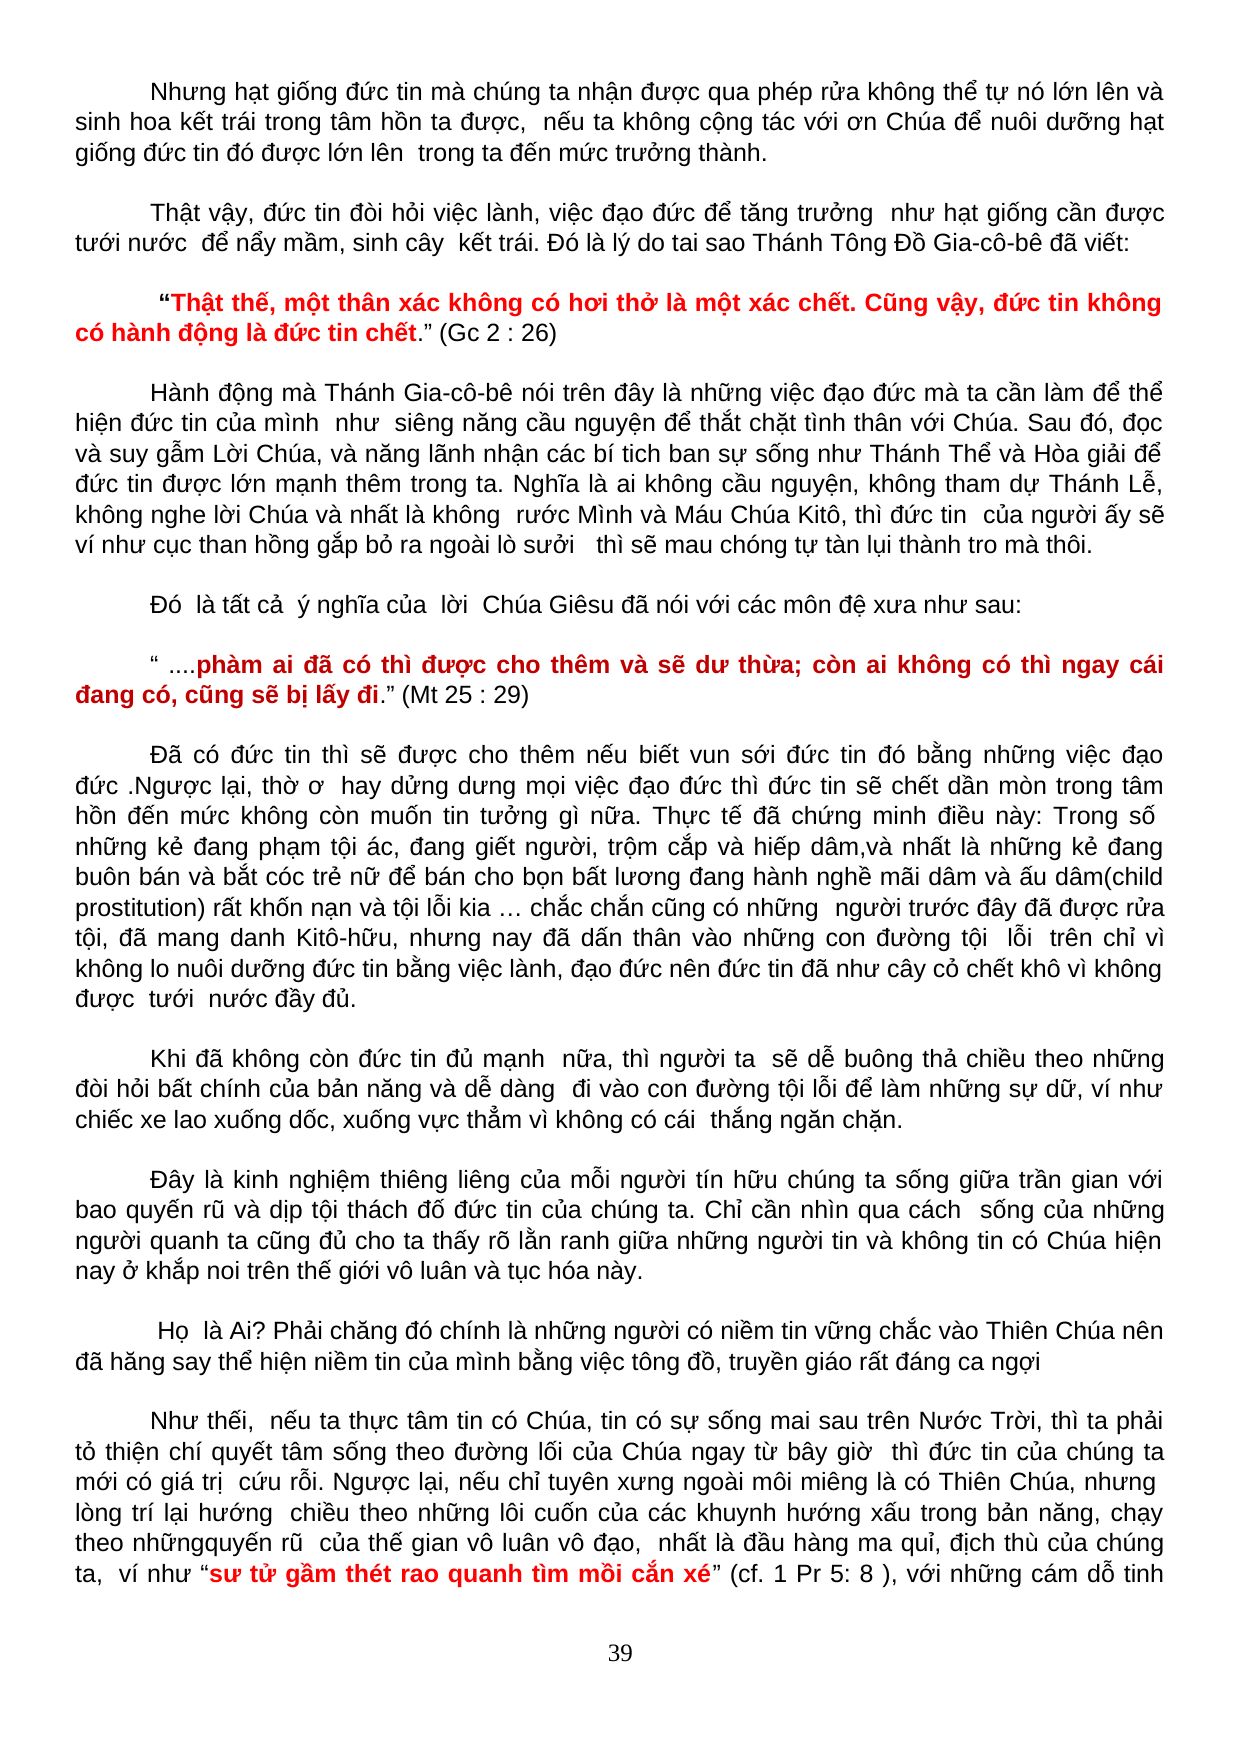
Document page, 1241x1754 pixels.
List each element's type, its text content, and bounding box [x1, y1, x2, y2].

text “ ....phàm ai đã có thì được cho thêm và sẽ dư thừa; còn ai không có thì ngay cái đang có, cũng sẽ bị lấy đi.” (Mt 25 : 29) [75, 648, 1165, 709]
text Đây là kinh nghiệm thiêng liêng của mỗi người tín hữu chúng ta sống giữa trần gian với bao quyến rũ và dịp tội thách đố đức tin của chúng ta. Chỉ cần nhìn qua cách sống của những người quanh ta cũng đủ cho ta thấy rõ lằn ranh giữa những người tin và không tin có Chúa hiện nay ở khắp noi trên thế giới vô luân và tục hóa này. [75, 1163, 1165, 1285]
text Họ là Ai? Phải chăng đó chính là những người có niềm tin vững chắc vào Thiên Chúa nên đã hăng say thể hiện niềm tin của mình bằng việc tông đồ, truyền giáo rất đáng ca ngợi [75, 1314, 1165, 1375]
text Đó là tất cả ý nghĩa của lời Chúa Giêsu đã nói với các môn đệ xưa như sau: [75, 588, 1165, 619]
text “Thật thế, một thân xác không có hơi thở là một xác chết. Cũng vậy, đức tin không có hành động là đức tin chết.” (Gc 2 : 26) [75, 286, 1165, 347]
text Hành động mà Thánh Gia-cô-bê nói trên đây là những việc đạo đức mà ta cần làm để thể hiện đức tin của mình như siêng năng cầu nguyện để thắt chặt tình thân với Chúa. Sau đó, đọc và suy gẫm Lời Chúa, và năng lãnh nhận các bí tich ban sự sống như Thánh Thể và Hòa giải để đức tin được lớn mạnh thêm trong ta. Nghĩa là ai không cầu nguyện, không tham dự Thánh Lễ, không nghe lời Chúa và nhất là không rước Mình và Máu Chúa Kitô, thì đức tin của người ấy sẽ ví như cục than hồng gắp bỏ ra ngoài lò sưởi thì sẽ mau chóng tự tàn lụi thành tro mà thôi. [75, 376, 1165, 559]
text Nhưng hạt giống đức tin mà chúng ta nhận được qua phép rửa không thể tự nó lớn lên và sinh hoa kết trái trong tâm hồn ta được, nếu ta không cộng tác với ơn Chúa để nuôi dưỡng hạt giống đức tin đó được lớn lên trong ta đến mức trưởng thành. [75, 75, 1165, 167]
text Khi đã không còn đức tin đủ mạnh nữa, thì người ta sẽ dễ buông thả chiều theo những đòi hỏi bất chính của bản năng và dễ dàng đi vào con đường tội lỗi để làm những sự dữ, ví như chiếc xe lao xuống dốc, xuống vực thẳm vì không có cái thắng ngăn chặn. [75, 1042, 1165, 1134]
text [75, 1404, 1165, 1587]
text Thật vậy, đức tin đòi hỏi việc lành, việc đạo đức để tăng trưởng như hạt giống cần được tưới nước để nẩy mầm, sinh cây kết trái. Đó là lý do tai sao Thánh Tông Đồ Gia-cô-bê đã viết: [75, 196, 1165, 257]
text Đã có đức tin thì sẽ được cho thêm nếu biết vun sới đức tin đó bằng những việc đạo đức .Ngược lại, thờ ơ hay dửng dưng mọi việc đạo đức thì đức tin sẽ chết dần mòn trong tâm hồn đến mức không còn muốn tin tưởng gì nữa. Thực tế đã chứng minh điều này: Trong số những kẻ đang phạm tội ác, đang giết người, trộm cắp và hiếp dâm,và nhất là những kẻ đang buôn bán và bắt cóc trẻ nữ để bán cho bọn bất lương đang hành nghề mãi dâm và ấu dâm(child prostitution) rất khốn nạn và tội lỗi kia … chắc chắn cũng có những người trước đây đã được rửa tội, đã mang danh Kitô-hữu, nhưng nay đã dấn thân vào những con đường tội lỗi trên chỉ vì không lo nuôi dưỡng đức tin bằng việc lành, đạo đức nên đức tin đã như cây cỏ chết khô vì không được tưới nước đầy đủ. [75, 738, 1165, 1013]
